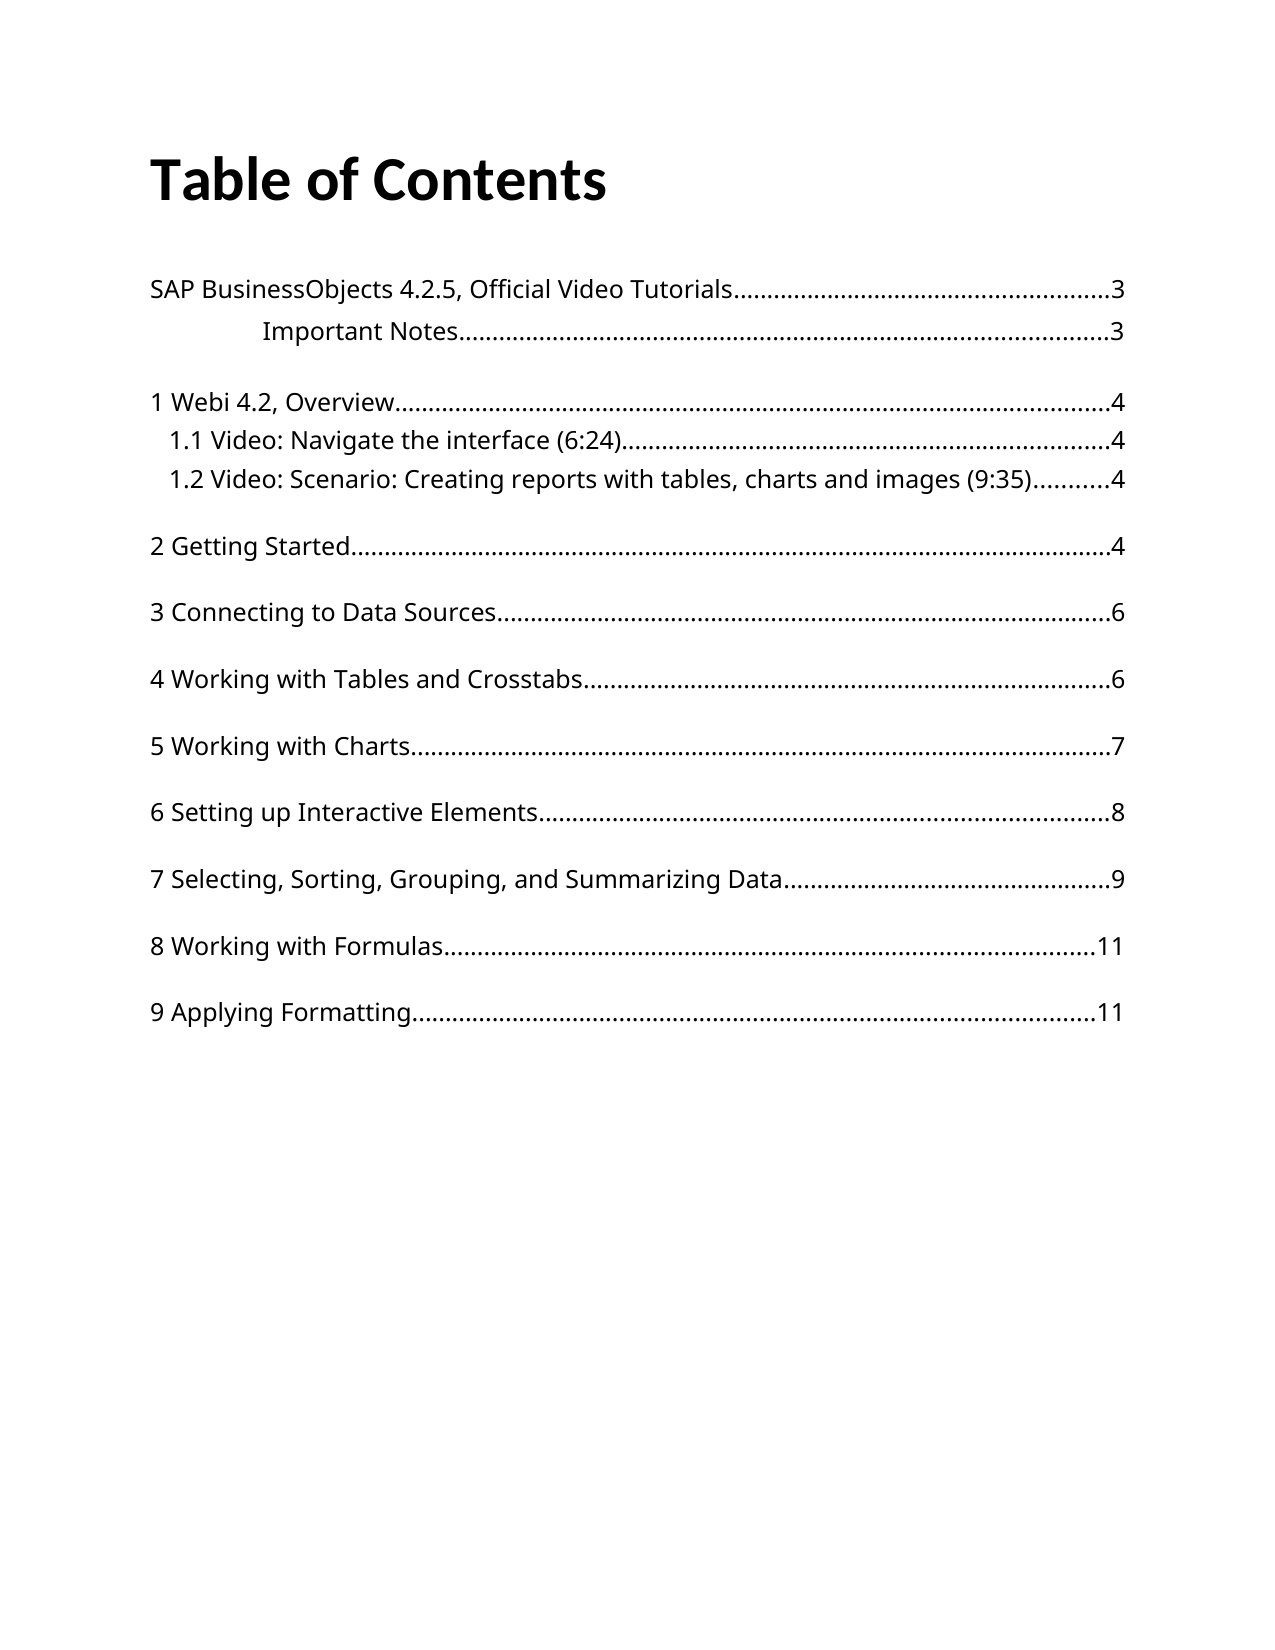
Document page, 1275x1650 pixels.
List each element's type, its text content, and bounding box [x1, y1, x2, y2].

text SAP BusinessObjects 4.2.5, Official Video Tutorials 3 [150, 275, 1125, 304]
text 8 Working with Formulas 11 [150, 932, 1125, 961]
text 3 Connecting to Data Sources 6 [150, 598, 1125, 627]
text 7 Selecting, Sorting, Grouping, and Summarizing Data 9 [150, 865, 1125, 894]
text 1.2 Video: Scenario: Creating reports with tables, charts and images (9:35) 4 [169, 465, 1125, 494]
text 6 Setting up Interactive Elements 8 [150, 798, 1125, 827]
text 1 Webi 4.2, Overview 4 [150, 388, 1125, 417]
text 5 Working with Charts 7 [150, 732, 1125, 761]
text 4 Working with Tables and Crosstabs 6 [150, 665, 1125, 694]
text 1.1 Video: Navigate the interface (6:24) 4 [169, 426, 1125, 456]
text Table of Contents [150, 150, 1125, 212]
text Important Notes 3 [206, 313, 1125, 348]
text 9 Applying Formatting 11 [150, 998, 1125, 1027]
text 2 Getting Started 4 [150, 532, 1125, 561]
